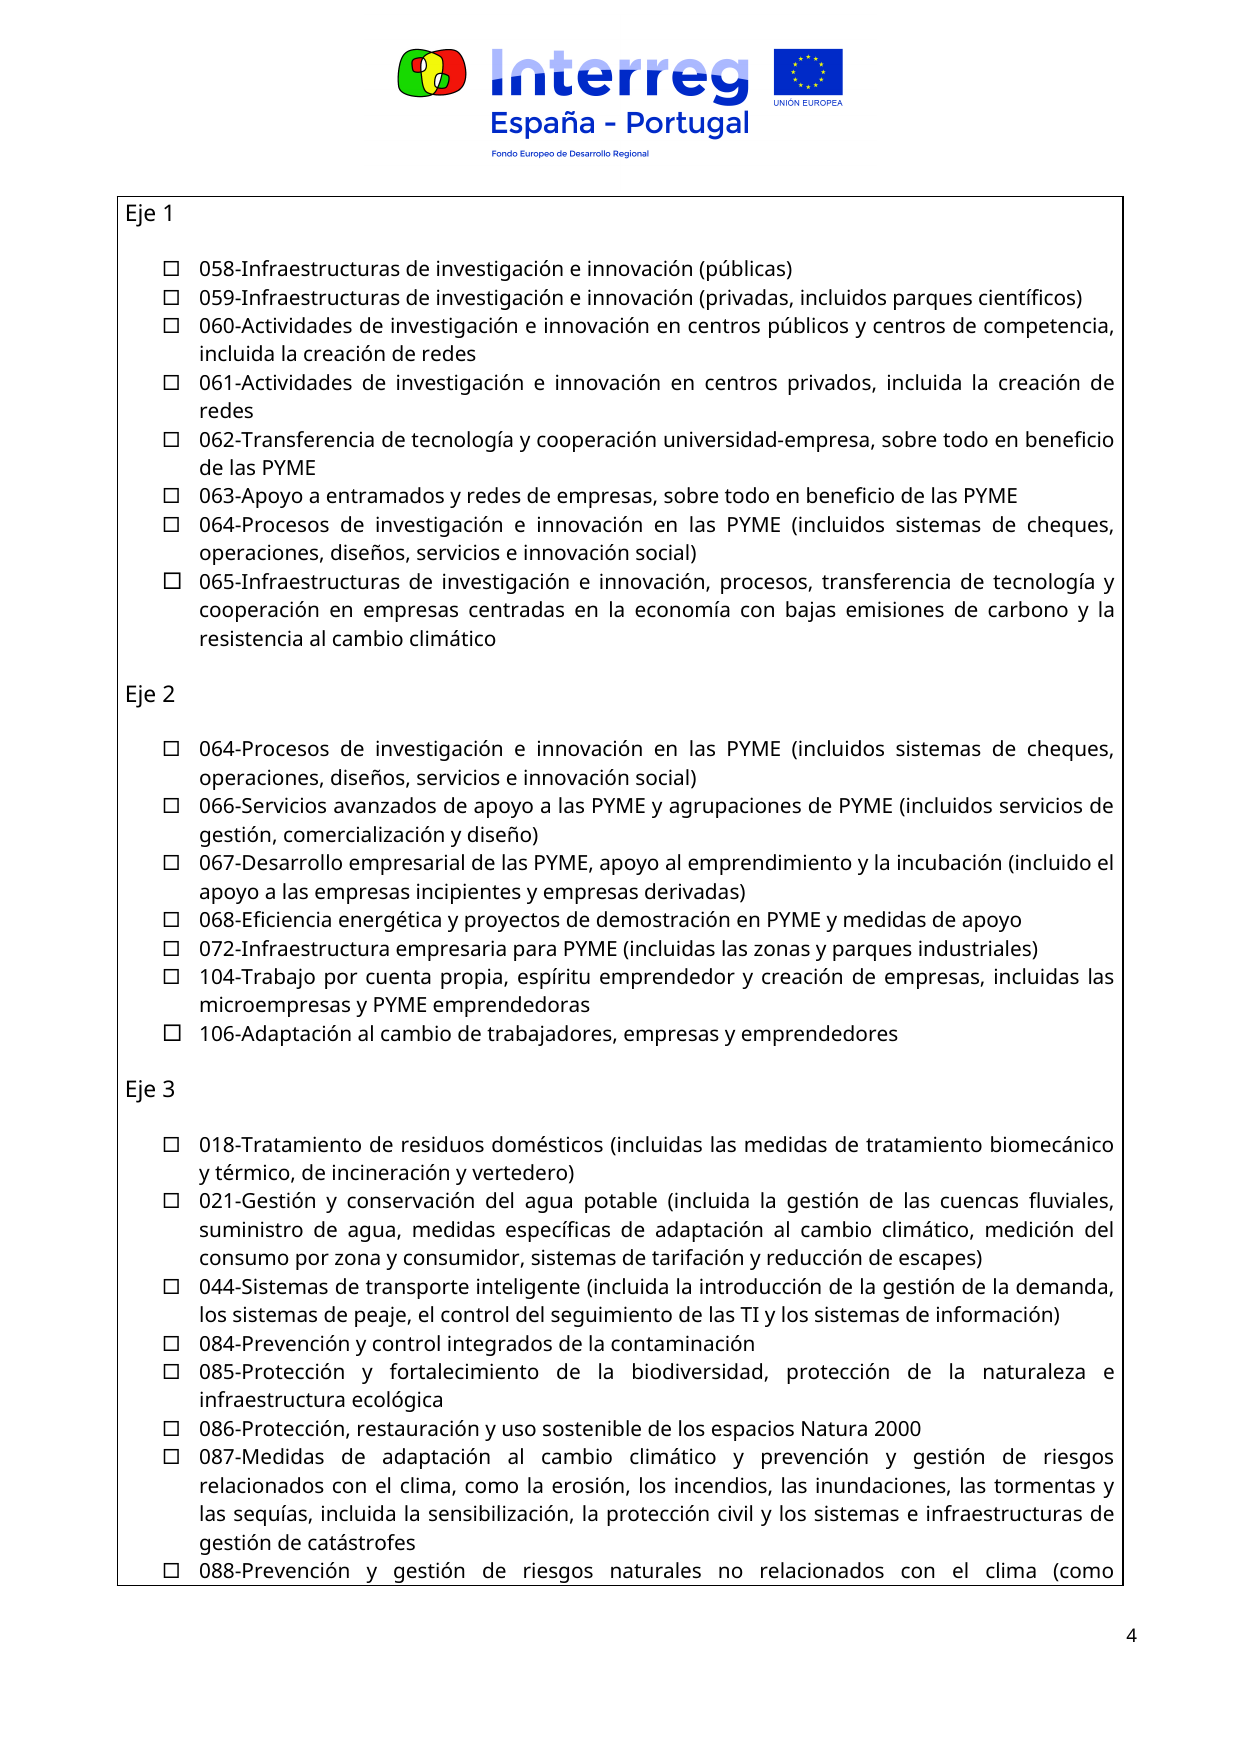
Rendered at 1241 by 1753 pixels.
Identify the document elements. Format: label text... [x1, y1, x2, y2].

picture [363, 14, 877, 191]
